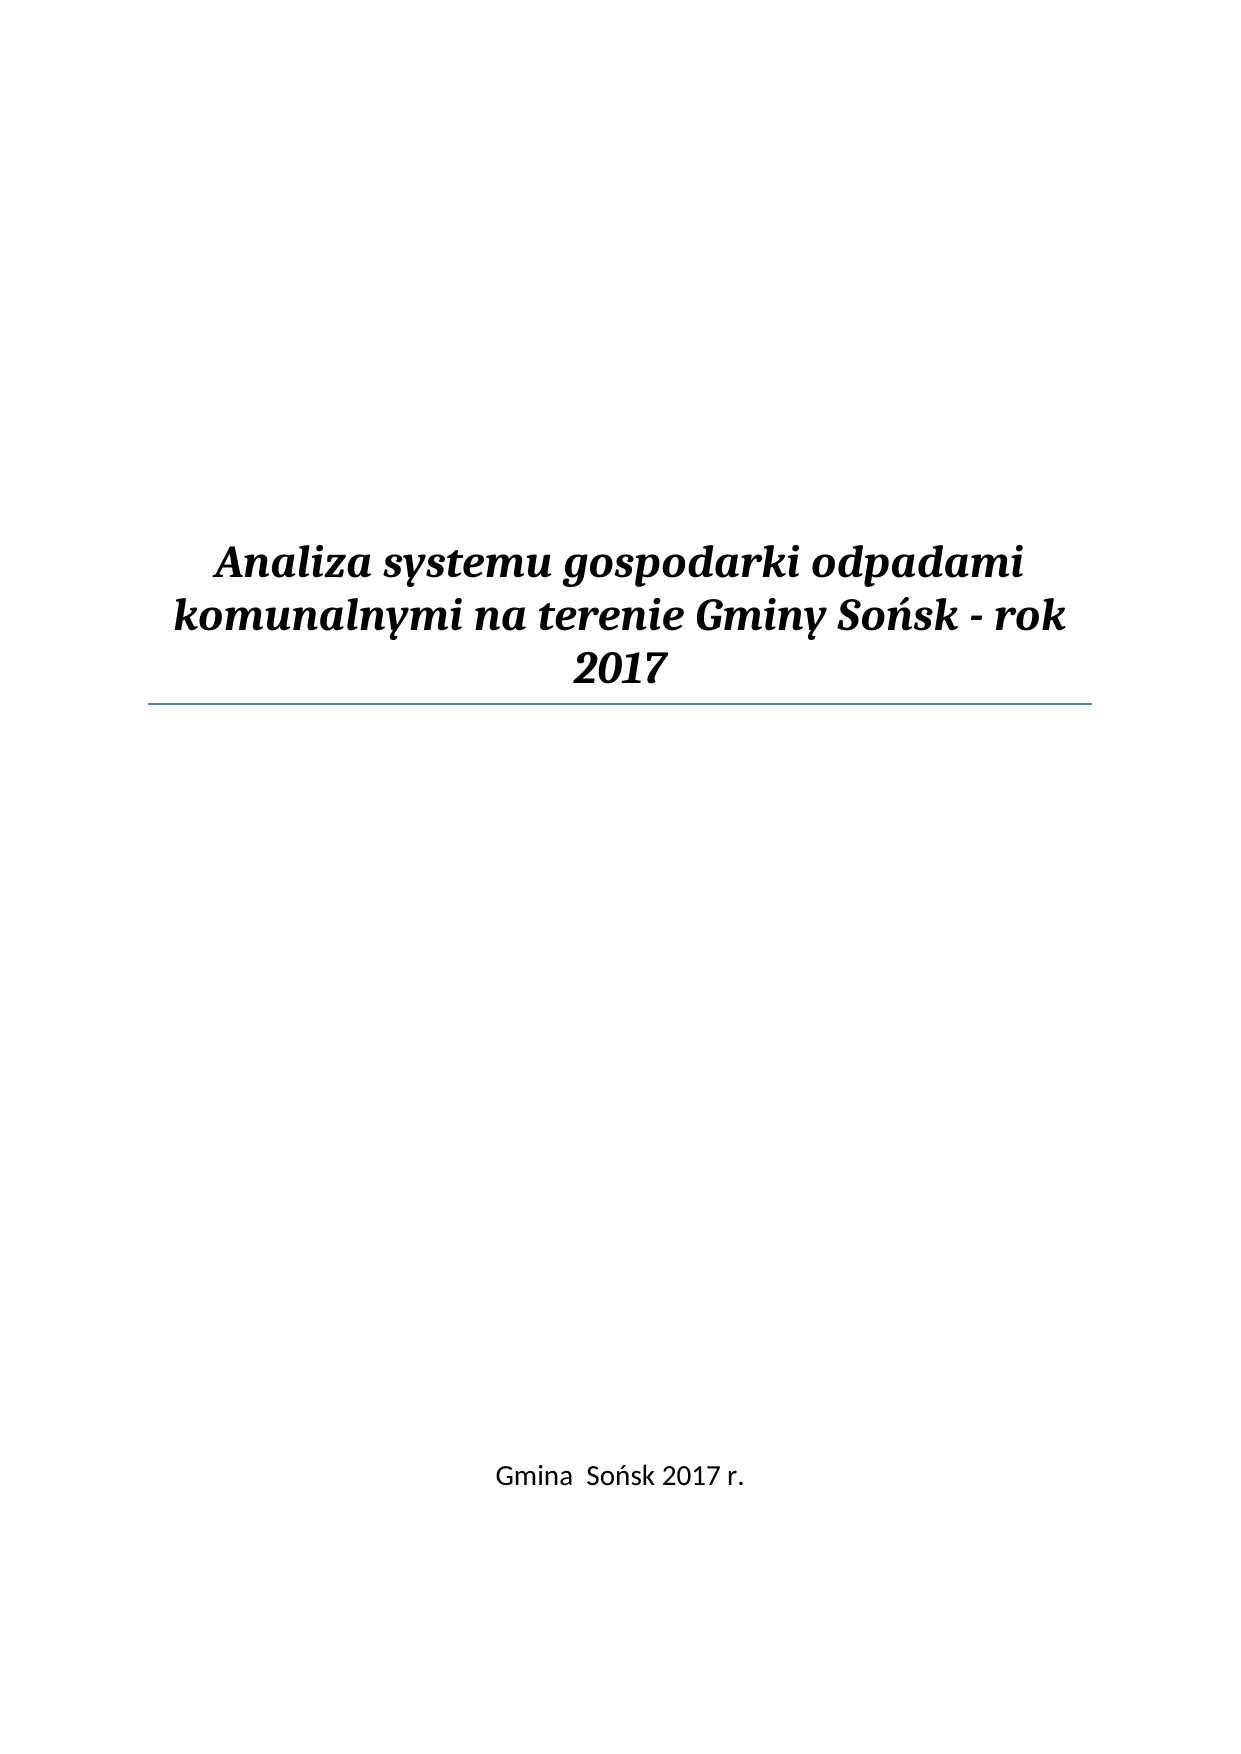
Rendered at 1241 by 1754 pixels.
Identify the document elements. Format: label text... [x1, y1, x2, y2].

text Gmina Sońsk 2017 r. [148, 1457, 1092, 1493]
title Analiza systemu gospodarki odpadami komunalnymi na terenie Gminy Sońsk - rok 2017 [148, 536, 1092, 703]
